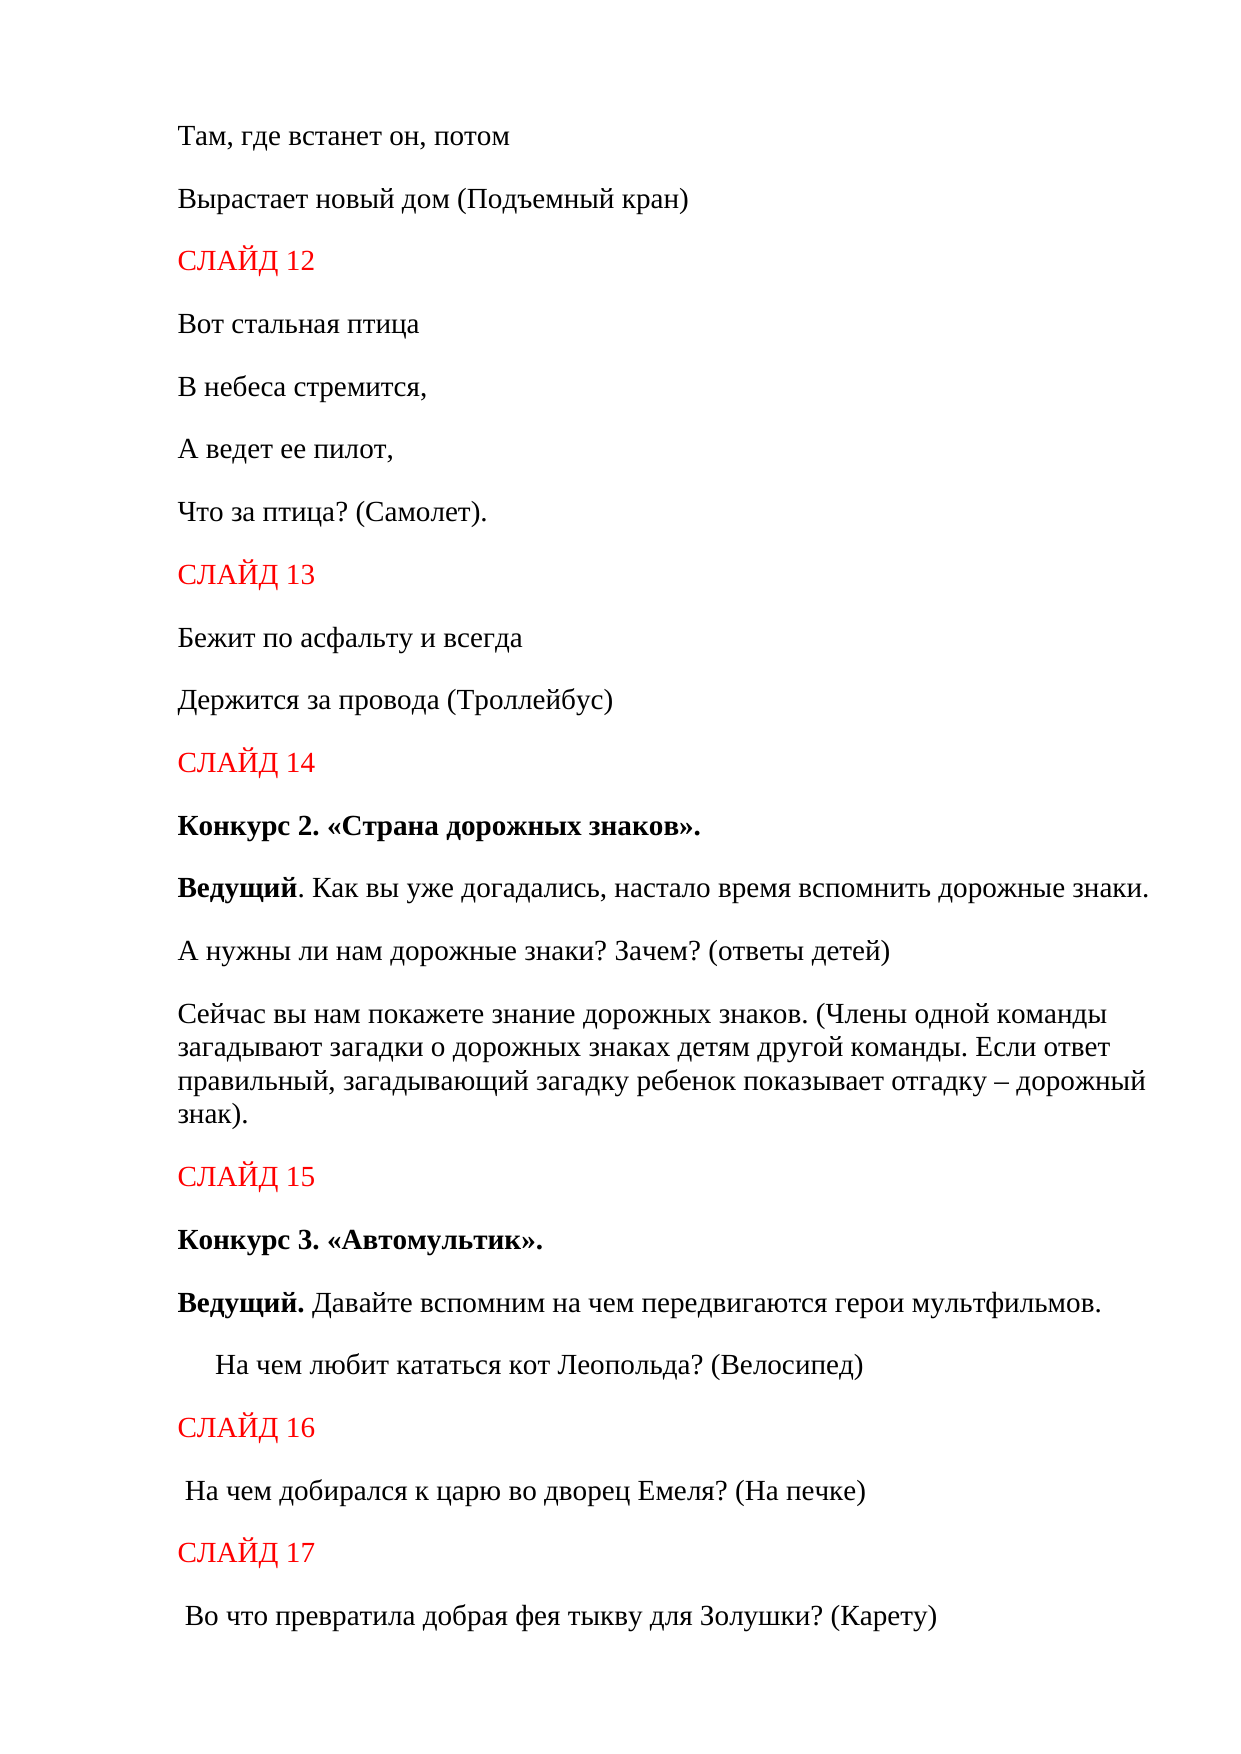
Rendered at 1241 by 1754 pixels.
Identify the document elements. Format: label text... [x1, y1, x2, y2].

text СЛАЙД 16 [177, 1410, 1152, 1444]
text Конкурс 3. «Автомультик». [177, 1222, 1152, 1256]
text Там, где встанет он, потом [177, 118, 1152, 152]
text СЛАЙД 12 [177, 243, 1152, 277]
text Конкурс 2. «Страна дорожных знаков». [177, 808, 1152, 841]
text В небеса стремится, [177, 369, 1152, 402]
text Бежит по асфальту и всегда [177, 620, 1152, 653]
text СЛАЙД 15 [177, 1159, 1152, 1193]
text Во что превратила добрая фея тыкву для Золушки? (Карету) [177, 1598, 1152, 1632]
text А нужны ли нам дорожные знаки? Зачем? (ответы детей) [177, 933, 1152, 967]
text СЛАЙД 17 [177, 1536, 1152, 1569]
text Вырастает новый дом (Подъемный кран) [177, 181, 1152, 214]
text Сейчас вы нам покажете знание дорожных знаков. (Члены одной команды загадывают загадки о дорожных знаках детям другой команды. Если ответ правильный, загадывающий загадку ребенок показывает отгадку – дорожный знак). [177, 996, 1152, 1130]
text На чем добирался к царю во дворец Емеля? (На печке) [177, 1473, 1152, 1506]
text Ведущий. Как вы уже догадались, настало время вспомнить дорожные знаки. [177, 871, 1152, 904]
text СЛАЙД 13 [177, 557, 1152, 591]
text СЛАЙД 14 [177, 745, 1152, 779]
text Что за птица? (Самолет). [177, 494, 1152, 528]
text На чем любит кататься кот Леопольда? (Велосипед) [215, 1347, 1152, 1381]
text Ведущий. Давайте вспомним на чем передвигаются герои мультфильмов. [177, 1285, 1152, 1318]
text Вот стальная птица [177, 306, 1152, 340]
text Держится за провода (Троллейбус) [177, 682, 1152, 716]
text А ведет ее пилот, [177, 432, 1152, 465]
